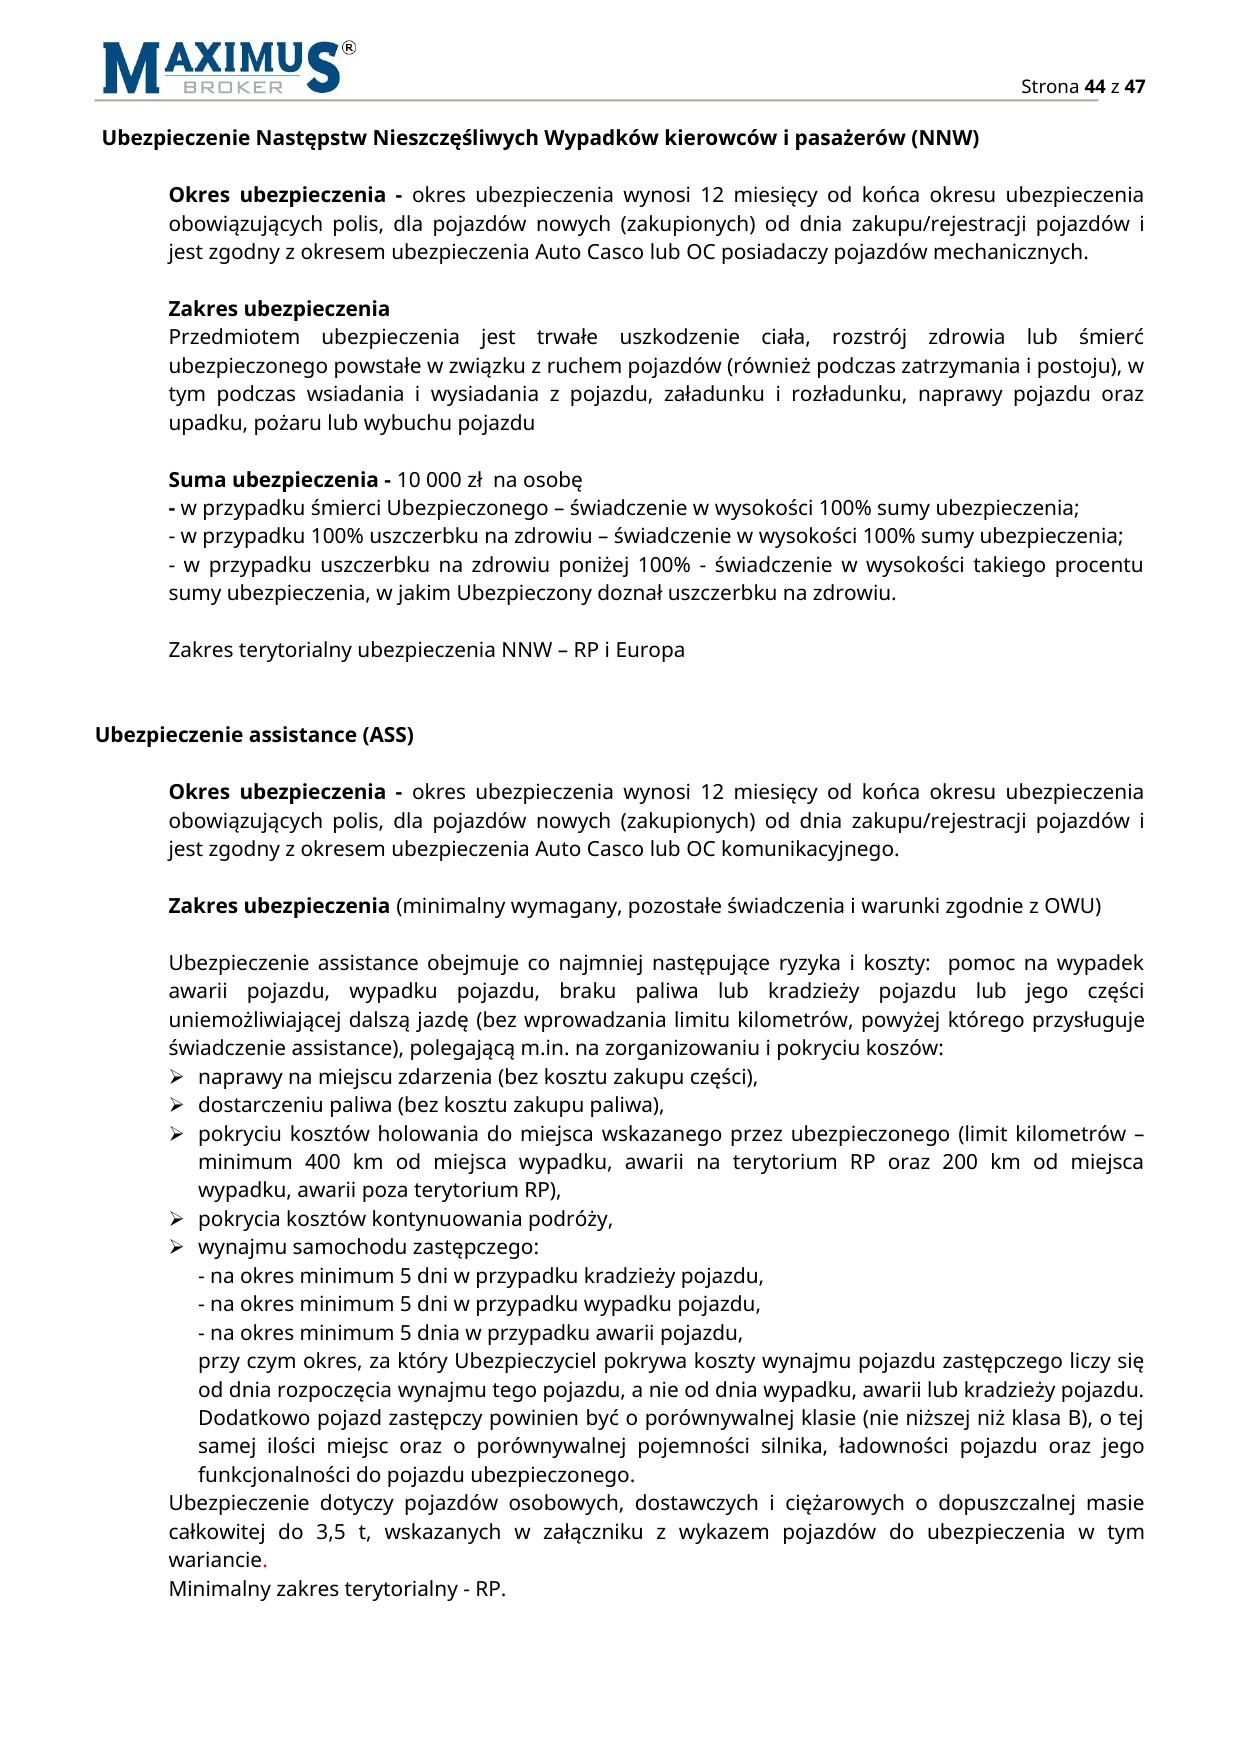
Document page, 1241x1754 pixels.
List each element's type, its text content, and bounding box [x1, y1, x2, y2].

text Przedmiotem ubezpieczenia jest trwałe uszkodzenie ciała, rozstrój zdrowia lub śmierć ubezpieczonego powstałe w związku z ruchem pojazdów (również podczas zatrzymania i postoju), w tym podczas wsiadania i wysiadania z pojazdu, załadunku i rozładunku, naprawy pojazdu oraz upadku, pożaru lub wybuchu pojazdu [168, 322, 1146, 436]
text - w przypadku śmierci Ubezpieczonego – świadczenie w wysokości 100% sumy ubezpieczenia; [168, 493, 1146, 522]
text Okres ubezpieczenia - okres ubezpieczenia wynosi 12 miesięcy od końca okresu ubezpieczenia obowiązujących polis, dla pojazdów nowych (zakupionych) od dnia zakupu/rejestracji pojazdów i jest zgodny z okresem ubezpieczenia Auto Casco lub OC posiadaczy pojazdów mechanicznych. [168, 180, 1146, 266]
text Minimalny zakres terytorialny - RP. [168, 1574, 1146, 1602]
text Ubezpieczenie assistance (ASS) [94, 721, 1146, 749]
list pokryciu kosztów holowania do miejsca wskazanego przez ubezpieczonego (limit kilometrów – minimum 400 km od miejsca wypadku, awarii na terytorium RP oraz 200 km od miejsca wypadku, awarii poza terytorium RP), [168, 1119, 1146, 1204]
text - w przypadku 100% uszczerbku na zdrowiu – świadczenie w wysokości 100% sumy ubezpieczenia; [168, 522, 1146, 550]
text Okres ubezpieczenia - okres ubezpieczenia wynosi 12 miesięcy od końca okresu ubezpieczenia obowiązujących polis, dla pojazdów nowych (zakupionych) od dnia zakupu/rejestracji pojazdów i jest zgodny z okresem ubezpieczenia Auto Casco lub OC komunikacyjnego. [168, 777, 1146, 863]
picture [97, 36, 362, 98]
text Suma ubezpieczenia - 10 000 zł na osobę [168, 465, 1146, 493]
text Ubezpieczenie dotyczy pojazdów osobowych, dostawczych i ciężarowych o dopuszczalnej masie całkowitej do 3,5 t, wskazanych w załączniku z wykazem pojazdów do ubezpieczenia w tym wariancie. [168, 1488, 1146, 1574]
list - na okres minimum 5 dnia w przypadku awarii pojazdu, [198, 1318, 1146, 1346]
list dostarczeniu paliwa (bez kosztu zakupu paliwa), [168, 1090, 1146, 1119]
text Zakres ubezpieczenia [168, 294, 1146, 322]
subtitle Ubezpieczenie Następstw Nieszczęśliwych Wypadków kierowców i pasażerów (NNW) [101, 123, 1146, 152]
text Zakres ubezpieczenia (minimalny wymagany, pozostałe świadczenia i warunki zgodnie z OWU) [168, 891, 1146, 920]
list - na okres minimum 5 dni w przypadku wypadku pojazdu, [198, 1289, 1146, 1318]
list wynajmu samochodu zastępczego: [168, 1232, 1146, 1261]
list - na okres minimum 5 dni w przypadku kradzieży pojazdu, [198, 1261, 1146, 1289]
text Zakres terytorialny ubezpieczenia NNW – RP i Europa [94, 635, 1146, 664]
list przy czym okres, za który Ubezpieczyciel pokrywa koszty wynajmu pojazdu zastępczego liczy się od dnia rozpoczęcia wynajmu tego pojazdu, a nie od dnia wypadku, awarii lub kradzieży pojazdu. Dodatkowo pojazd zastępczy powinien być o porównywalnej klasie (nie niższej niż klasa B), o tej samej ilości miejsc oraz o porównywalnej pojemności silnika, ładowności pojazdu oraz jego funkcjonalności do pojazdu ubezpieczonego. [198, 1346, 1146, 1488]
text - w przypadku uszczerbku na zdrowiu poniżej 100% - świadczenie w wysokości takiego procentu sumy ubezpieczenia, w jakim Ubezpieczony doznał uszczerbku na zdrowiu. [168, 550, 1146, 607]
list pokrycia kosztów kontynuowania podróży, [168, 1204, 1146, 1232]
list naprawy na miejscu zdarzenia (bez kosztu zakupu części), [168, 1062, 1146, 1090]
text Ubezpieczenie assistance obejmuje co najmniej następujące ryzyka i koszty: pomoc na wypadek awarii pojazdu, wypadku pojazdu, braku paliwa lub kradzieży pojazdu lub jego części uniemożliwiającej dalszą jazdę (bez wprowadzania limitu kilometrów, powyżej którego przysługuje świadczenie assistance), polegającą m.in. na zorganizowaniu i pokryciu koszów: [168, 948, 1146, 1062]
